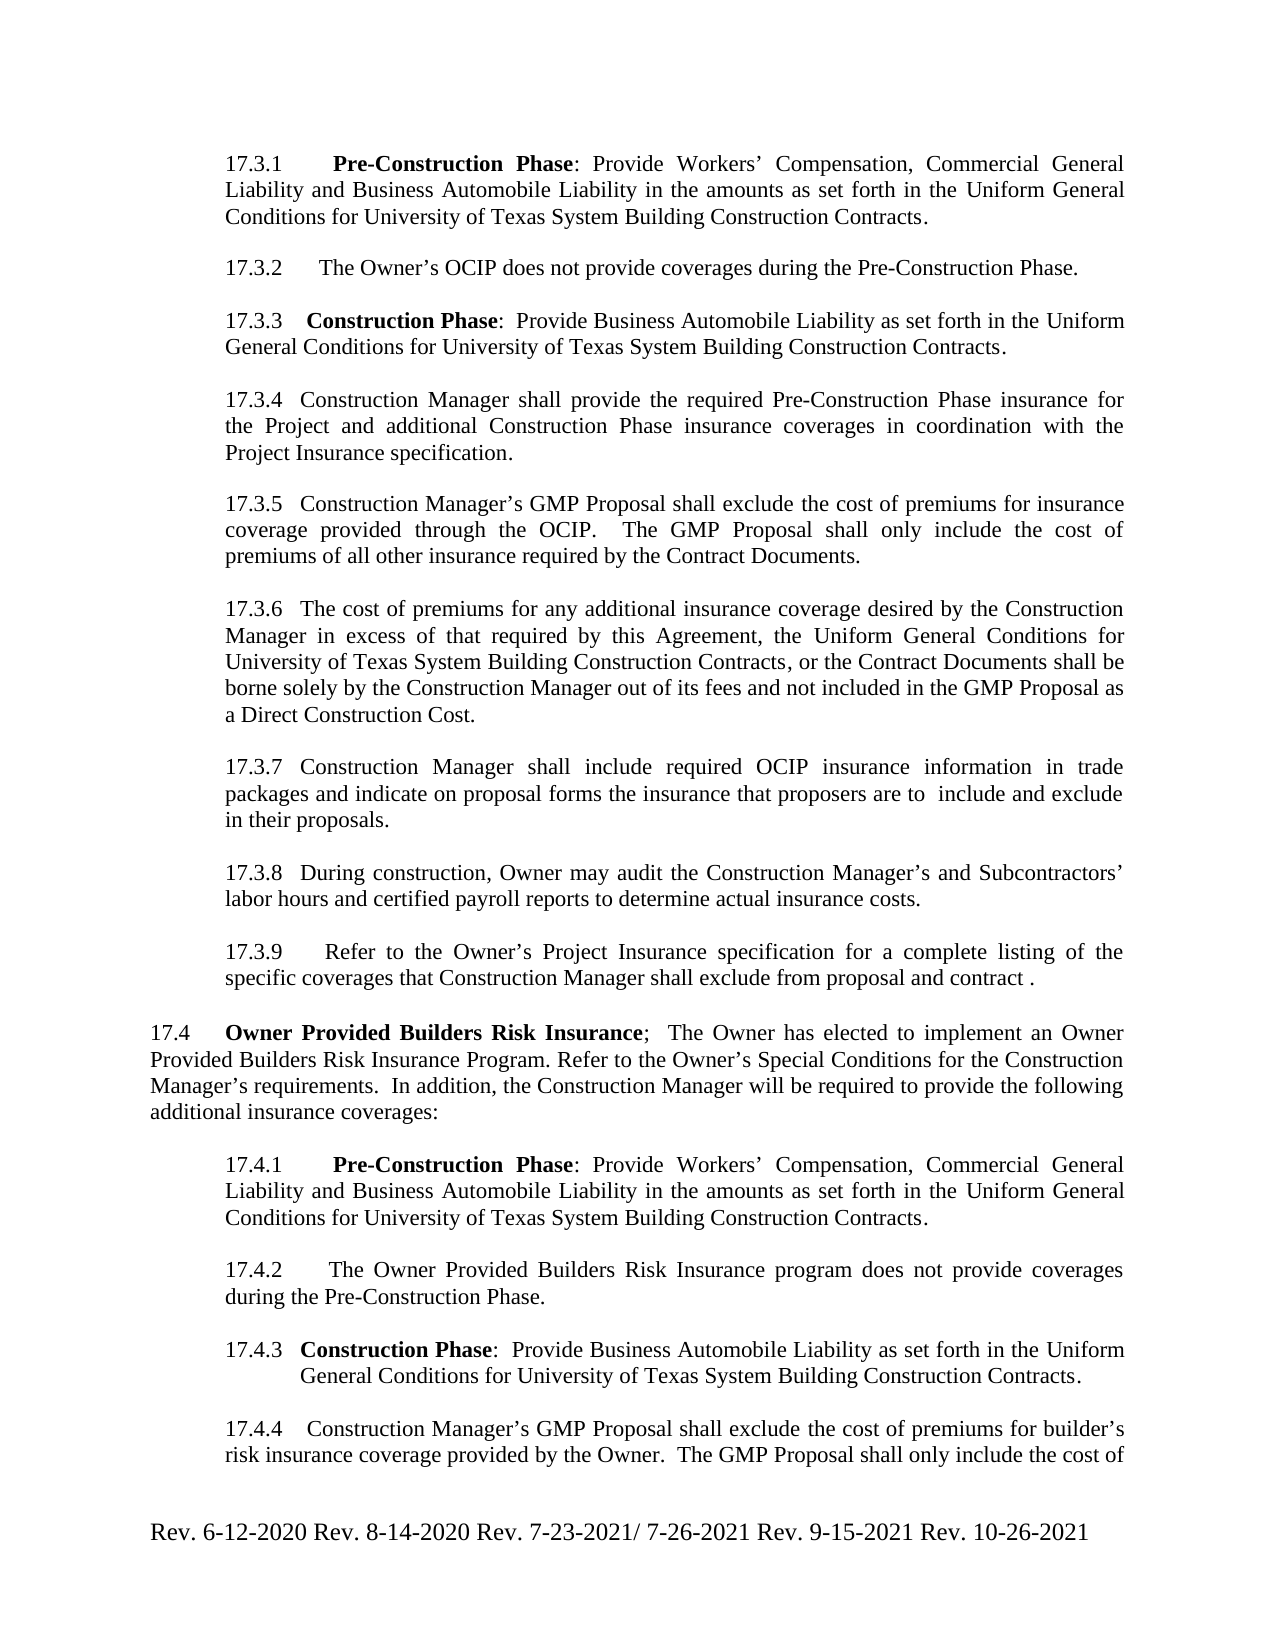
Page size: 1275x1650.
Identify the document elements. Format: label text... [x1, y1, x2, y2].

list Owner Provided Builders Risk Insurance; The Owner has elected to implement an Owner Provided Builders Risk Insurance Program. Refer to the Owner’s Special Conditions for the Construction Manager’s requirements. In addition, the Construction Manager will be required to provide the following additional insurance coverages: [150, 1019, 1125, 1125]
list Construction Manager shall include required OCIP insurance information in trade packages and indicate on proposal forms the insurance that proposers are to include and exclude in their proposals. [225, 753, 1125, 832]
text 17.4.1 Pre-Construction Phase: Provide Workers’ Compensation, Commercial General Liability and Business Automobile Liability in the amounts as set forth in the Uniform General Conditions for University of Texas System Building Construction Contracts. [225, 1151, 1125, 1230]
list Construction Manager’s GMP Proposal shall exclude the cost of premiums for insurance coverage provided through the OCIP. The GMP Proposal shall only include the cost of premiums of all other insurance required by the Contract Documents. [225, 490, 1125, 569]
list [225, 1415, 1125, 1467]
list The Owner Provided Builders Risk Insurance program does not provide coverages during the Pre-Construction Phase. [225, 1257, 1125, 1309]
list During construction, Owner may audit the Construction Manager’s and Subcontractors’ labor hours and certified payroll reports to determine actual insurance costs. [225, 859, 1125, 912]
text 17.3.9 Refer to the Owner’s Project Insurance specification for a complete listing of the specific coverages that Construction Manager shall exclude from proposal and contract . [225, 938, 1125, 991]
text 17.3.1 Pre-Construction Phase: Provide Workers’ Compensation, Commercial General Liability and Business Automobile Liability in the amounts as set forth in the Uniform General Conditions for University of Texas System Building Construction Contracts. [225, 150, 1125, 229]
list Construction Phase: Provide Business Automobile Liability as set forth in the Uniform General Conditions for University of Texas System Building Construction Contracts. [225, 1336, 1125, 1388]
text 17.3.3 Construction Phase: Provide Business Automobile Liability as set forth in the Uniform General Conditions for University of Texas System Building Construction Contracts. [225, 307, 1125, 359]
text 17.3.4 Construction Manager shall provide the required Pre-Construction Phase insurance for the Project and additional Construction Phase insurance coverages in coordination with the Project Insurance specification. [225, 386, 1125, 465]
list The Owner’s OCIP does not provide coverages during the Pre-Construction Phase. [225, 254, 1125, 280]
list The cost of premiums for any additional insurance coverage desired by the Construction Manager in excess of that required by this Agreement, the Uniform General Conditions for University of Texas System Building Construction Contracts, or the Contract Documents shall be borne solely by the Construction Manager out of its fees and not included in the GMP Proposal as a Direct Construction Cost. [225, 595, 1125, 727]
